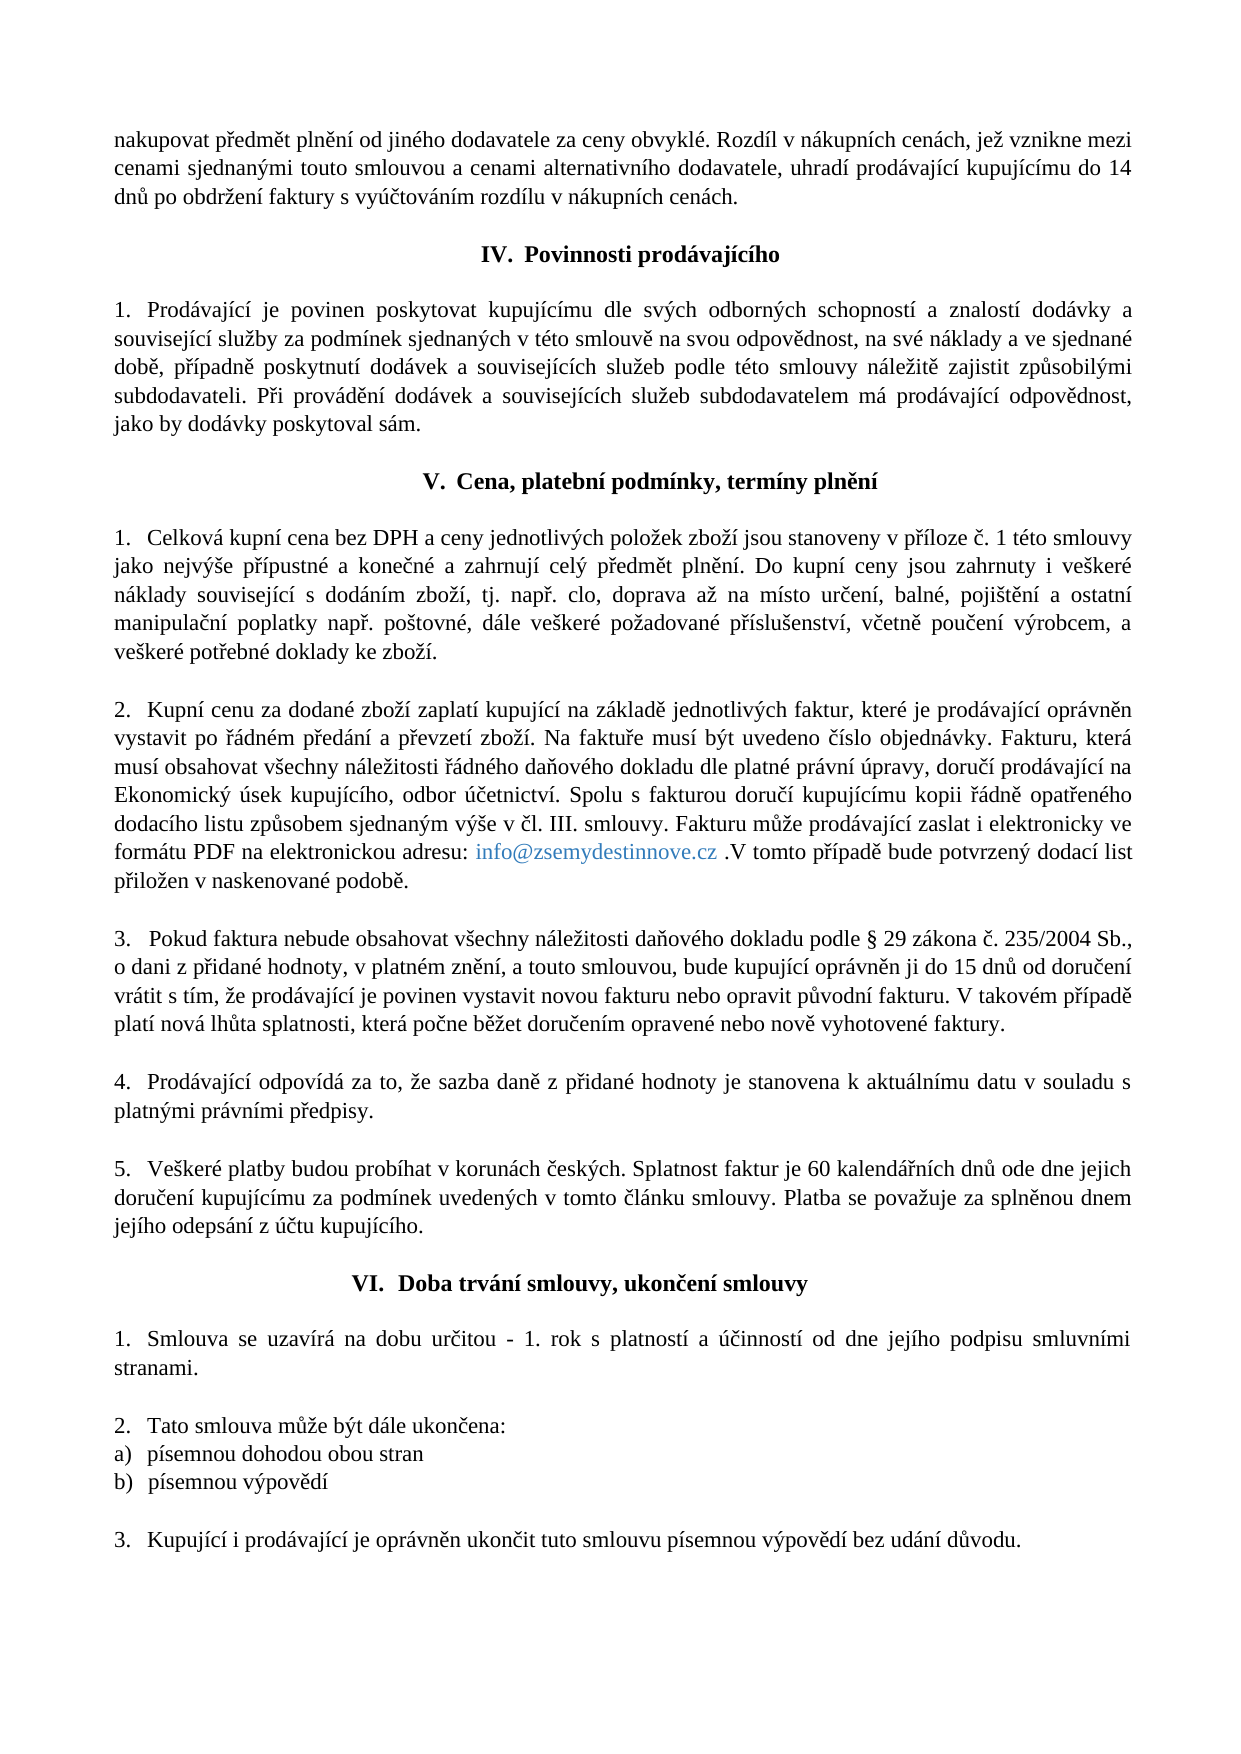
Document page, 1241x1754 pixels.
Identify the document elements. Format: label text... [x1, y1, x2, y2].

list Celková kupní cena bez DPH a ceny jednotlivých položek zboží jsou stanoveny v příloze č. 1 této smlouvy jako nejvýše přípustné a konečné a zahrnují celý předmět plnění. Do kupní ceny jsou zahrnuty i veškeré náklady související s dodáním zboží, tj. např. clo, doprava až na místo určení, balné, pojištění a ostatní manipulační poplatky např. poštovné, dále veškeré požadované příslušenství, včetně poučení výrobcem, a veškeré potřebné doklady ke zboží. [114, 522, 1133, 665]
list Kupující i prodávající je oprávněn ukončit tuto smlouvu písemnou výpovědí bez udání důvodu. [114, 1527, 1133, 1552]
list písemnou dohodou obou stran [114, 1438, 1133, 1467]
list Prodávající je povinen poskytovat kupujícímu dle svých odborných schopností a znalostí dodávky a související služby za podmínek sjednaných v této smlouvě na svou odpovědnost, na své náklady a ve sjednané době, případně poskytnutí dodávek a souvisejících služeb podle této smlouvy náležitě zajistit způsobilými subdodavateli. Při provádění dodávek a souvisejících služeb subdodavatelem má prodávající odpovědnost, jako by dodávky poskytoval sám. [114, 295, 1133, 437]
subtitle Povinnosti prodávajícího [481, 241, 1133, 267]
list Kupní cenu za dodané zboží zaplatí kupující na základě jednotlivých faktur, které je prodávající oprávněn vystavit po řádném předání a převzetí zboží. Na faktuře musí být uvedeno číslo objednávky. Fakturu, která musí obsahovat všechny náležitosti řádného daňového dokladu dle platné právní úpravy, doručí prodávající na Ekonomický úsek kupujícího, odbor účetnictví. Spolu s fakturou doručí kupujícímu kopii řádně opatřeného dodacího listu způsobem sjednaným výše v čl. III. smlouvy. Fakturu může prodávající zaslat i elektronicky ve formátu PDF na elektronickou adresu: info@zsemydestinnove.cz .V tomto případě bude potvrzený dodací list přiložen v naskenované podobě. [114, 694, 1133, 894]
subtitle Cena, platební podmínky, termíny plnění [422, 468, 1133, 495]
text nakupovat předmět plnění od jiného dodavatele za ceny obvyklé. Rozdíl v nákupních cenách, jež vznikne mezi cenami sjednanými touto smlouvou a cenami alternativního dodavatele, uhradí prodávající kupujícímu do 14 dnů po obdržení faktury s vyúčtováním rozdílu v nákupních cenách. [114, 124, 1133, 210]
subtitle Doba trvání smlouvy, ukončení smlouvy [351, 1270, 1133, 1296]
list Veškeré platby budou probíhat v korunách českých. Splatnost faktur je 60 kalendářních dnů ode dne jejich doručení kupujícímu za podmínek uvedených v tomto článku smlouvy. Platba se považuje za splněnou dnem jejího odepsání z účtu kupujícího. [114, 1153, 1133, 1239]
list Pokud faktura nebude obsahovat všechny náležitosti daňového dokladu podle § 29 zákona č. 235/2004 Sb., o dani z přidané hodnoty, v platném znění, a touto smlouvou, bude kupující oprávněn ji do 15 dnů od doručení vrátit s tím, že prodávající je povinen vystavit novou fakturu nebo opravit původní fakturu. V takovém případě platí nová lhůta splatnosti, která počne běžet doručením opravené nebo nově vyhotovené faktury. [114, 923, 1133, 1037]
list Smlouva se uzavírá na dobu určitou - 1. rok s platností a účinností od dne jejího podpisu smluvními stranami. [114, 1324, 1133, 1381]
list Prodávající odpovídá za to, že sazba daně z přidané hodnoty je stanovena k aktuálnímu datu v souladu s platnými právními předpisy. [114, 1066, 1133, 1124]
list písemnou výpovědí [114, 1467, 1133, 1495]
list Tato smlouva může být dále ukončena: [114, 1413, 1133, 1438]
